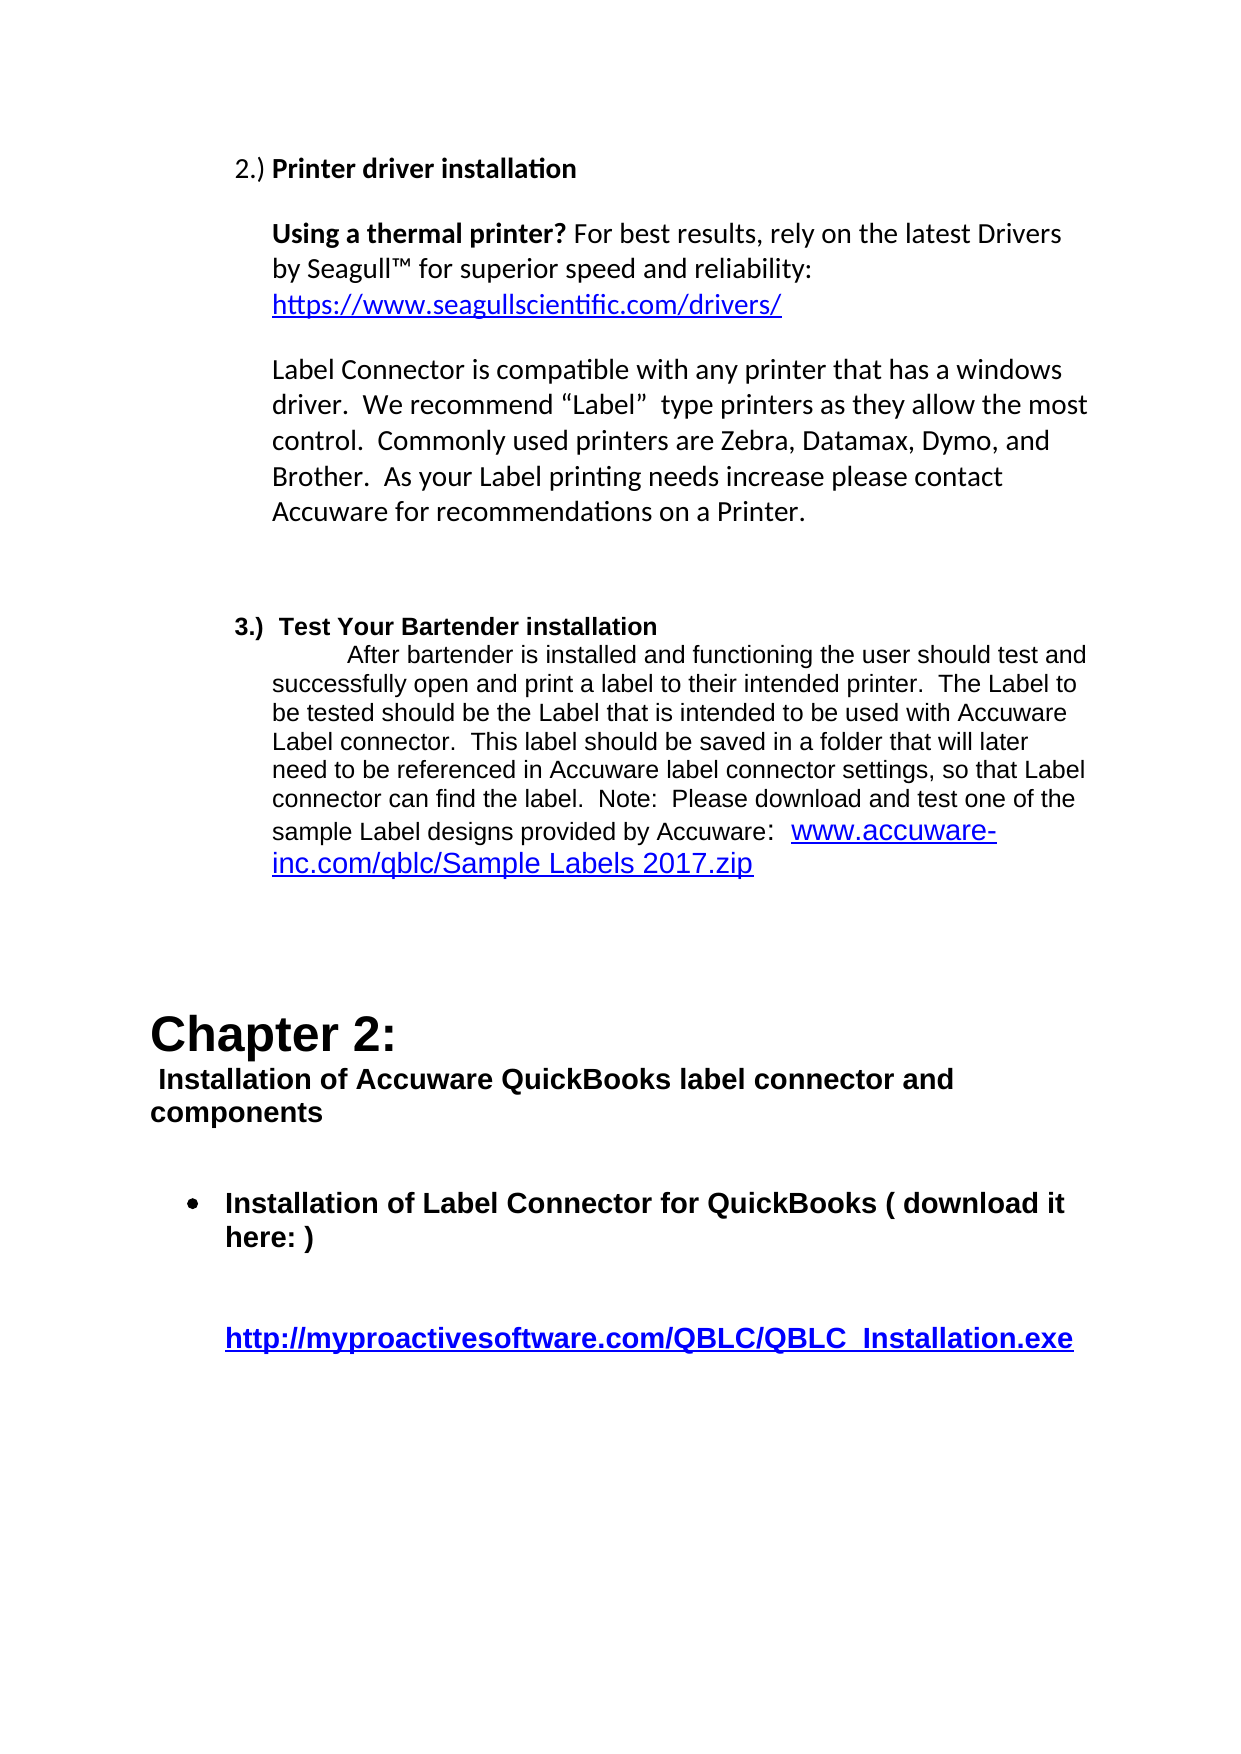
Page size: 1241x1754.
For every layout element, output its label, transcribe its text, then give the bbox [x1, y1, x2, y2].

list Label Connector is compatible with any printer that has a windows driver. We recommend “Label” type printers as they allow the most control. Commonly used printers are Zebra, Datamax, Dymo, and Brother. As your Label printing needs increase please contact Accuware for recommendations on a Printer. [272, 351, 1090, 529]
list Installation of Label Connector for QuickBooks ( download it here: ) [187, 1186, 1090, 1254]
list Printer driver installation [234, 150, 1090, 186]
list Using a thermal printer? For best results, rely on the latest Drivers by Seagull™ for superior speed and reliability: https://www.seagullscientific.com/drivers/ [272, 215, 1090, 322]
text Installation of Accuware QuickBooks label connector and components [150, 1062, 1090, 1129]
list Test Your Bartender installation [234, 611, 1090, 640]
text Chapter 2: [150, 1004, 1090, 1062]
text After bartender is installed and functioning the user should test and successfully open and print a label to their intended printer. The Label to be tested should be the Label that is intended to be used with Accuware Label connector. This label should be saved in a folder that will later need to be referenced in Accuware label connector settings, so that Label connector can find the label. Note: Please download and test one of the sample Label designs provided by Accuware: www.accuware-inc.com/qblc/Sample Labels 2017.zip [272, 640, 1090, 880]
list http://myproactivesoftware.com/QBLC/QBLC_Installation.exe [225, 1321, 1090, 1354]
